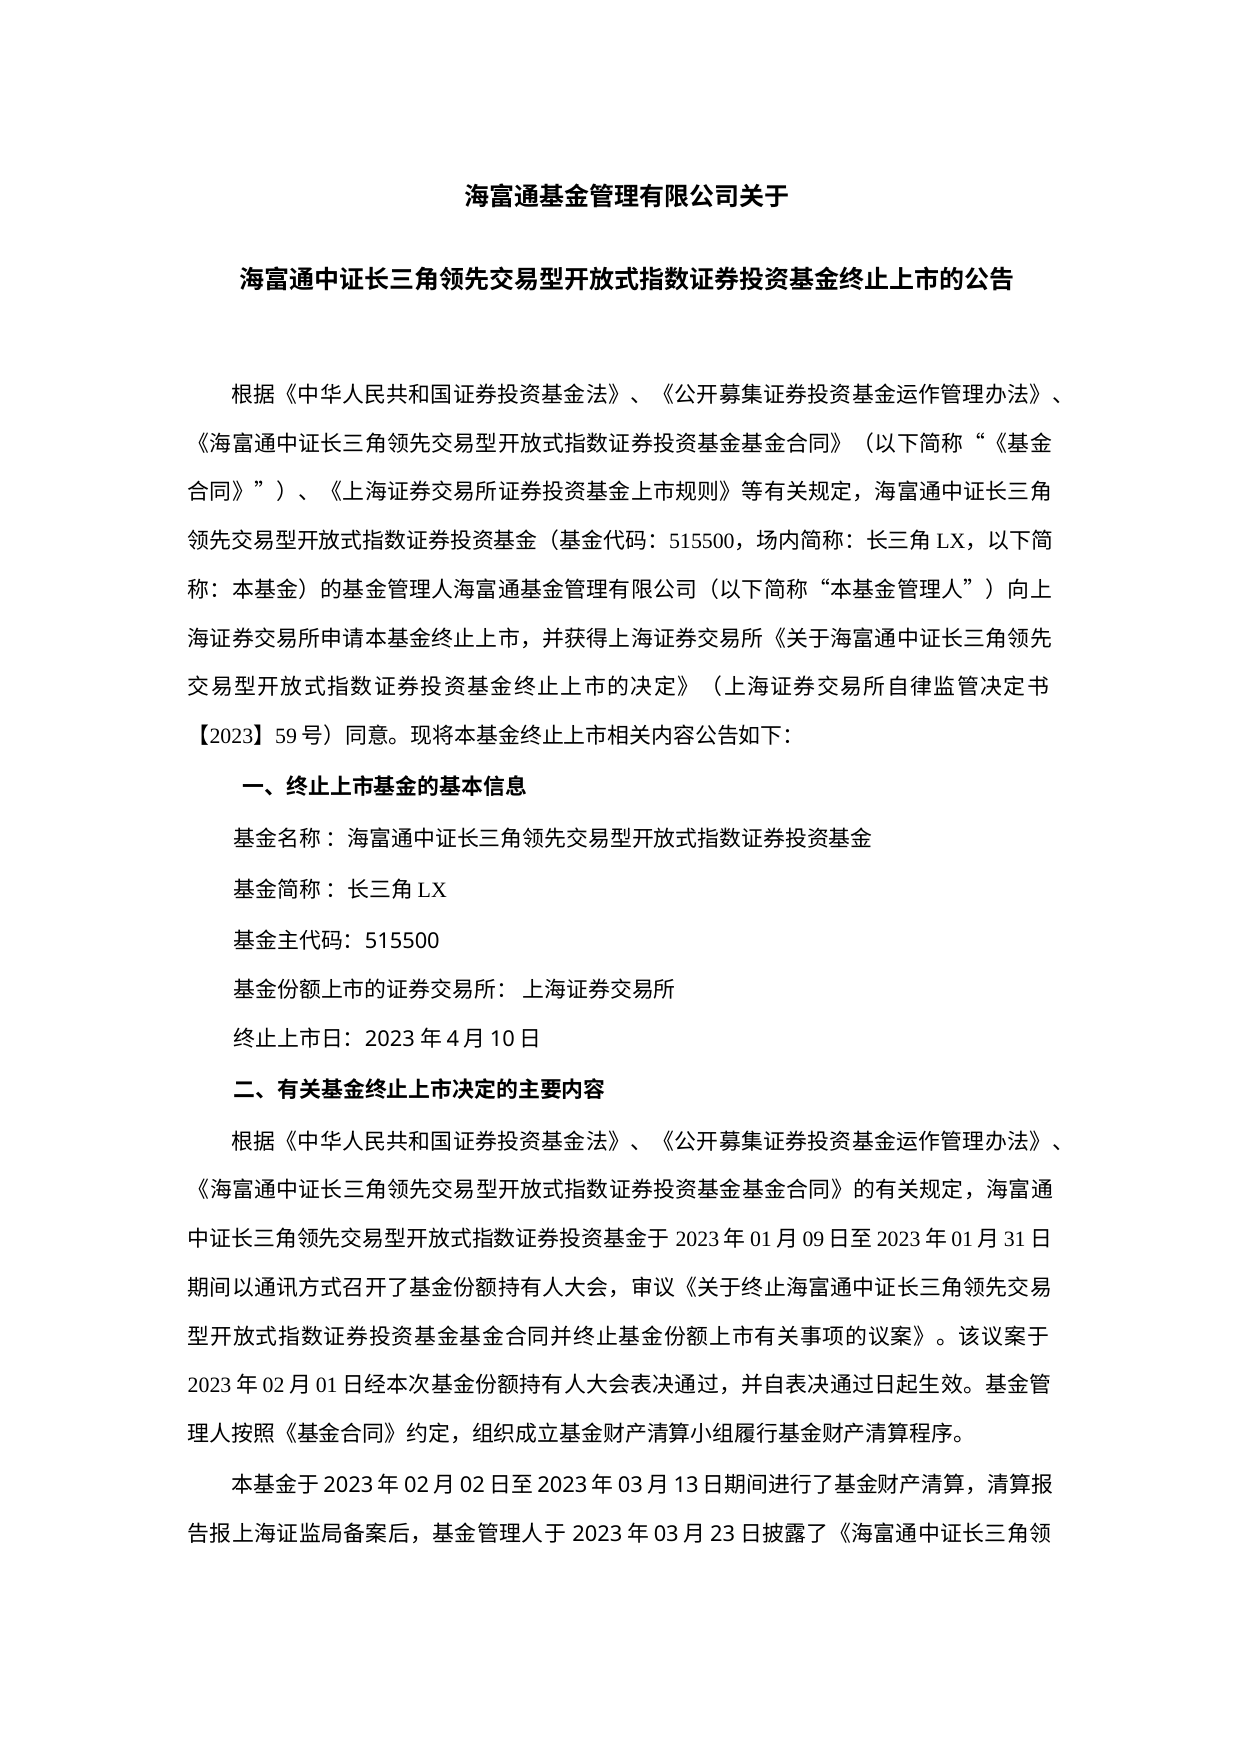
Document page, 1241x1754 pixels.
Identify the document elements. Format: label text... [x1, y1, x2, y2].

text 一、终止上市基金的基本信息 [187, 769, 1053, 801]
text 海富通中证长三角领先交易型开放式指数证券投资基金终止上市的公告 [187, 245, 1053, 310]
text 根据《中华人民共和国证券投资基金法》、《公开募集证券投资基金运作管理办法》、《海富通中证长三角领先交易型开放式指数证券投资基金基金合同》（以下简称“《基金合同》”）、《上海证券交易所证券投资基金上市规则》等有关规定，海富通中证长三角领先交易型开放式指数证券投资基金（基金代码：515500，场内简称：长三角LX，以下简称：本基金）的基金管理人海富通基金管理有限公司（以下简称“本基金管理人”）向上海证券交易所申请本基金终止上市，并获得上海证券交易所《关于海富通中证长三角领先交易型开放式指数证券投资基金终止上市的决定》（上海证券交易所自律监管决定书 【2023】59号）同意。现将本基金终止上市相关内容公告如下： [187, 376, 1053, 750]
text 二、有关基金终止上市决定的主要内容 [233, 1072, 1053, 1104]
text 基金主代码：515500 基金份额上市的证券交易所： 上海证券交易所 终止上市日：2023 年4月10日 [233, 923, 1053, 1053]
text 基金名称 ：海富通中证长三角领先交易型开放式指数证券投资基金 [233, 820, 1053, 853]
text 基金简称 ：长三角LX [233, 872, 1053, 904]
text 海富通基金管理有限公司关于 [187, 162, 1053, 227]
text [187, 1467, 1053, 1548]
text 根据《中华人民共和国证券投资基金法》、《公开募集证券投资基金运作管理办法》、《海富通中证长三角领先交易型开放式指数证券投资基金基金合同》的有关规定，海富通中证长三角领先交易型开放式指数证券投资基金于2023年01月09日至2023年01月31日期间以通讯方式召开了基金份额持有人大会，审议《关于终止海富通中证长三角领先交易型开放式指数证券投资基金基金合同并终止基金份额上市有关事项的议案》。该议案于2023年02月01日经本次基金份额持有人大会表决通过，并自表决通过日起生效。基金管理人按照《基金合同》约定，组织成立基金财产清算小组履行基金财产清算程序。 [187, 1123, 1053, 1448]
